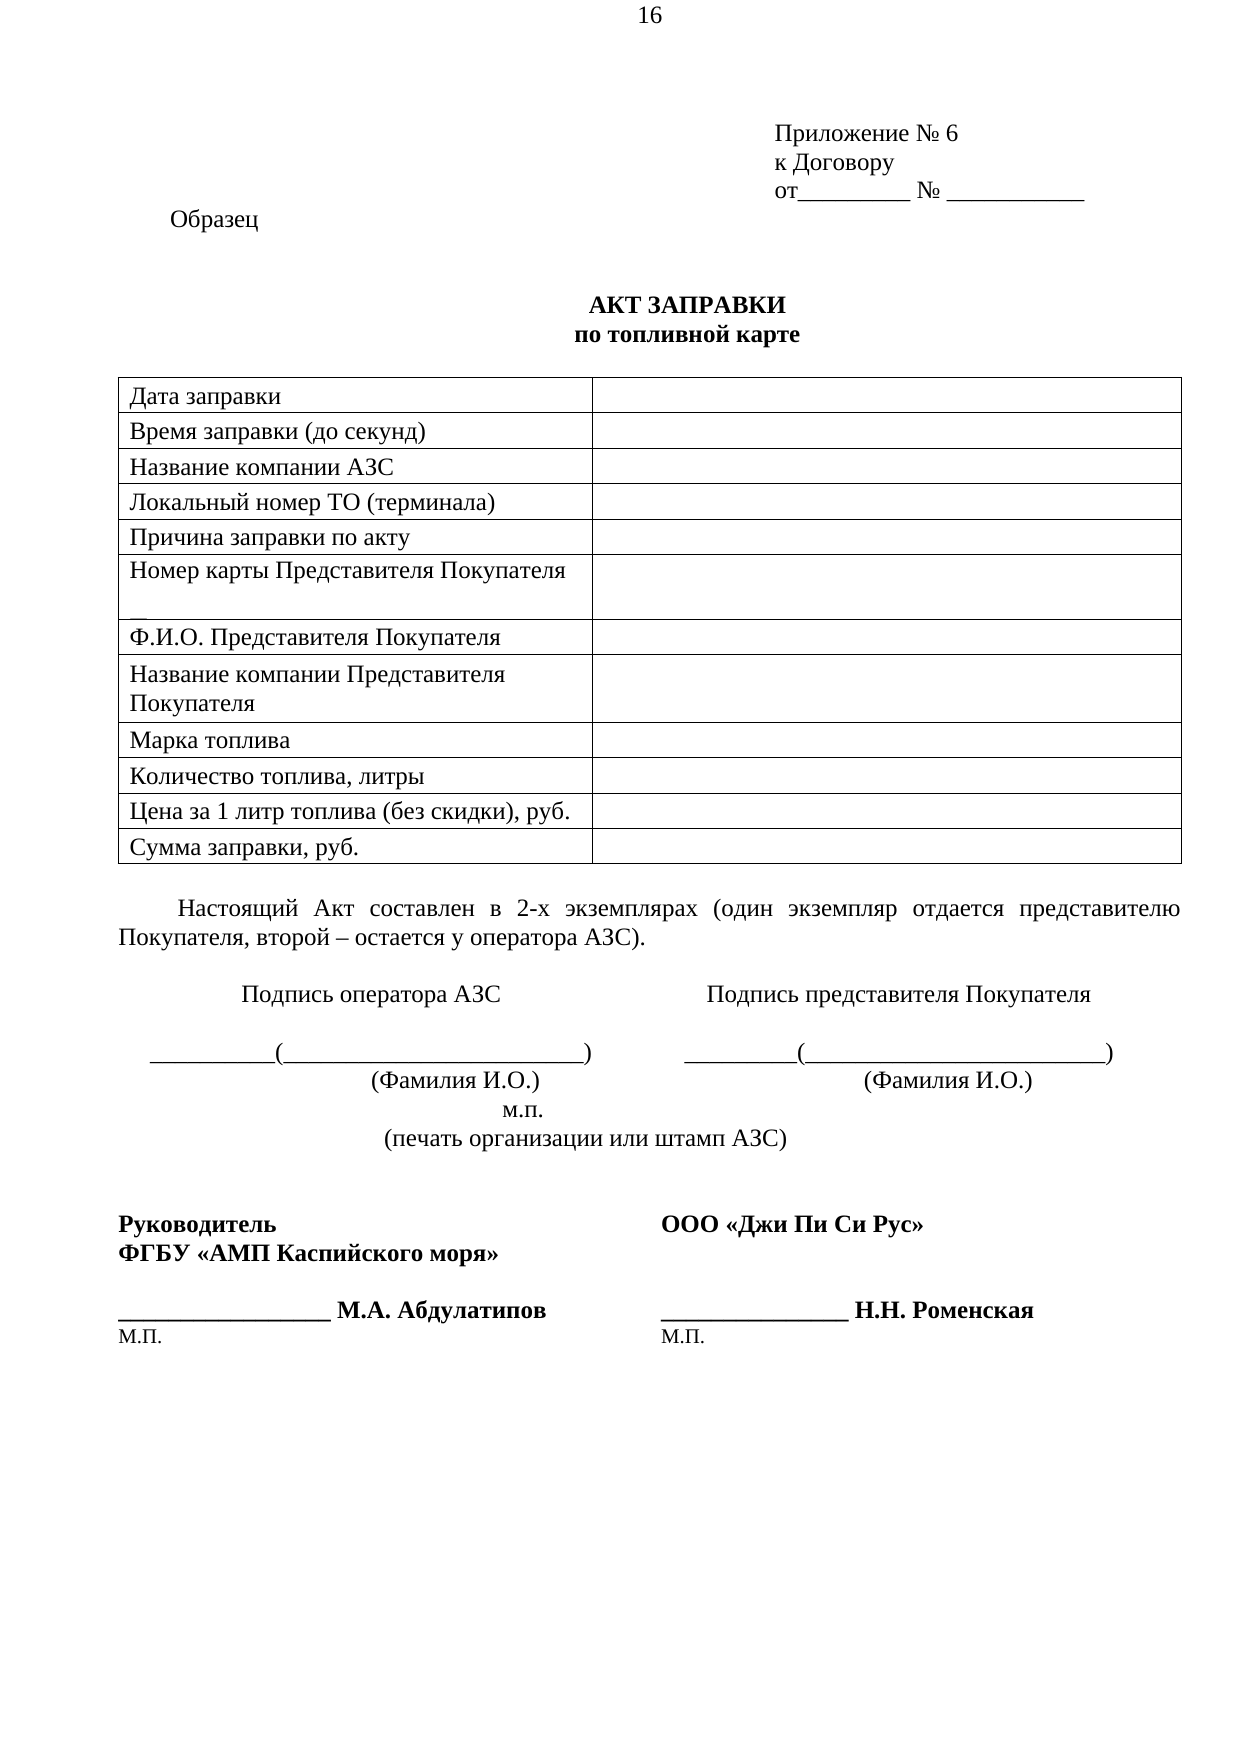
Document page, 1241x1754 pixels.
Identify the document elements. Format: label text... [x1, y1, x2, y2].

table_cell Название компании Представителя Покупателя [119, 655, 592, 722]
table_cell [593, 449, 1181, 483]
table_cell Номер карты Представителя Покупателя Покупательа [119, 555, 592, 619]
table_header ООО «Джи Пи Си Рус» _______________ Н.Н. Роменская М.П. [650, 1209, 1192, 1348]
text от_________ № ___________ [774, 176, 1181, 204]
text (печать организации или штамп АЗС) [118, 1123, 1181, 1152]
table_cell Локальный номер ТО (терминала) [119, 484, 592, 518]
table_cell [593, 413, 1181, 448]
table_cell Ф.И.О. Представителя Покупателя [119, 620, 592, 654]
table_header [593, 378, 1181, 412]
table_cell Марка топлива [119, 723, 592, 757]
table_cell [593, 484, 1181, 518]
table_header Подпись оператора АЗС [107, 979, 635, 1008]
table_cell Время заправки (до секунд) [119, 413, 592, 448]
table_cell [593, 555, 1181, 619]
text по топливной карте [118, 319, 1181, 348]
text Настоящий Акт составлен в 2-х экземплярах (один экземпляр отдается представителю Покупателя, второй – остается у оператора АЗС). [118, 893, 1181, 951]
table_cell [593, 829, 1181, 863]
table_cell [593, 758, 1181, 792]
table_cell [593, 520, 1181, 554]
text м.п. [118, 1094, 1181, 1123]
text Образец [118, 204, 1181, 233]
table_cell [593, 794, 1181, 828]
table_cell _________(________________________) (Фамилия И.О.) [635, 1008, 1163, 1094]
text к Договору [774, 147, 1181, 176]
table_header Подпись представителя Покупателя [635, 979, 1163, 1008]
table_cell Причина заправки по акту [119, 520, 592, 554]
table_cell Название компании АЗС [119, 449, 592, 483]
text АКТ ЗАПРАВКИ [118, 291, 1181, 319]
text Приложение № 6 [774, 118, 1181, 147]
table_cell [593, 723, 1181, 757]
table_cell [593, 655, 1181, 722]
table_cell Сумма заправки, руб. [119, 829, 592, 863]
table_header Дата заправки [119, 378, 592, 412]
table_cell Цена за 1 литр топлива (без скидки), руб. [119, 794, 592, 828]
table_cell [593, 620, 1181, 654]
table_cell __________(________________________) (Фамилия И.О.) [107, 1008, 635, 1094]
table_cell Количество топлива, литры [119, 758, 592, 792]
table_header Руководитель ФГБУ «АМП Каспийского моря» _________________ М.А. Абдулатипов М.П. [107, 1209, 649, 1348]
